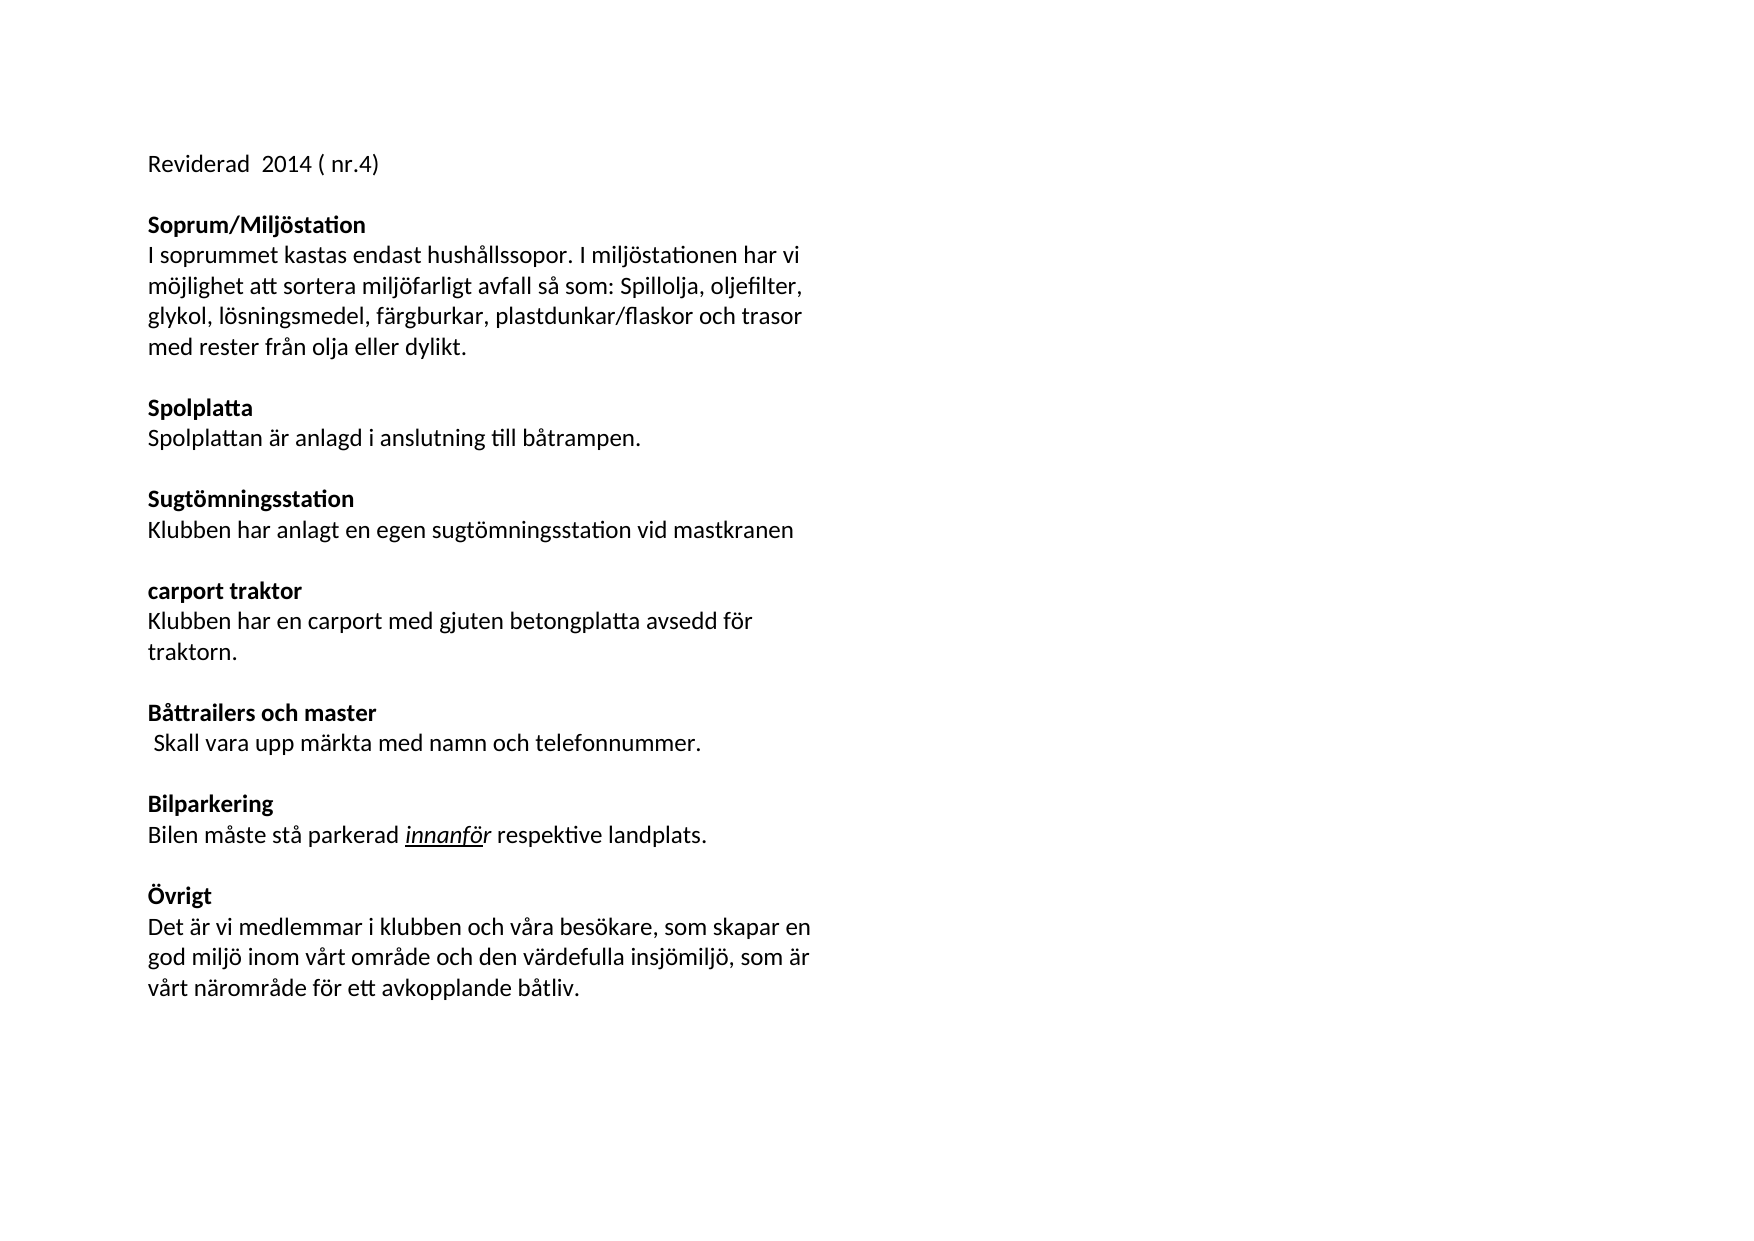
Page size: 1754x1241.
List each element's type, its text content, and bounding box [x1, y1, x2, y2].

text carport traktor [148, 575, 840, 606]
text Sugtömningsstation [148, 483, 840, 514]
text Skall vara upp märkta med namn och telefonnummer. [148, 728, 840, 758]
text möjlighet att sortera miljöfarligt avfall så som: Spillolja, oljefilter, glykol, lösningsmedel, färgburkar, plastdunkar/flaskor och trasor [148, 270, 840, 331]
text Det är vi medlemmar i klubben och våra besökare, som skapar en god miljö inom vårt område och den värdefulla insjömiljö, som är vårt närområde för ett avkopplande båtliv. [148, 911, 832, 1002]
text Klubben har en carport med gjuten betongplatta avsedd för traktorn. [148, 606, 840, 667]
text Övrigt [148, 880, 832, 911]
text Reviderad 2014 ( nr.4) [148, 148, 840, 178]
text Bilen måste stå parkerad innanför respektive landplats. [148, 819, 840, 850]
text Bilparkering [148, 789, 840, 819]
text I soprummet kastas endast hushållssopor. I miljöstationen har vi [148, 239, 840, 270]
text Båttrailers och master [148, 697, 840, 728]
text Klubben har anlagt en egen sugtömningsstation vid mastkranen [148, 514, 840, 544]
text Soprum/Miljöstation [148, 209, 840, 239]
text Spolplattan är anlagd i anslutning till båtrampen. [148, 422, 840, 453]
text Spolplatta [148, 392, 840, 422]
text med rester från olja eller dylikt. [148, 331, 840, 361]
